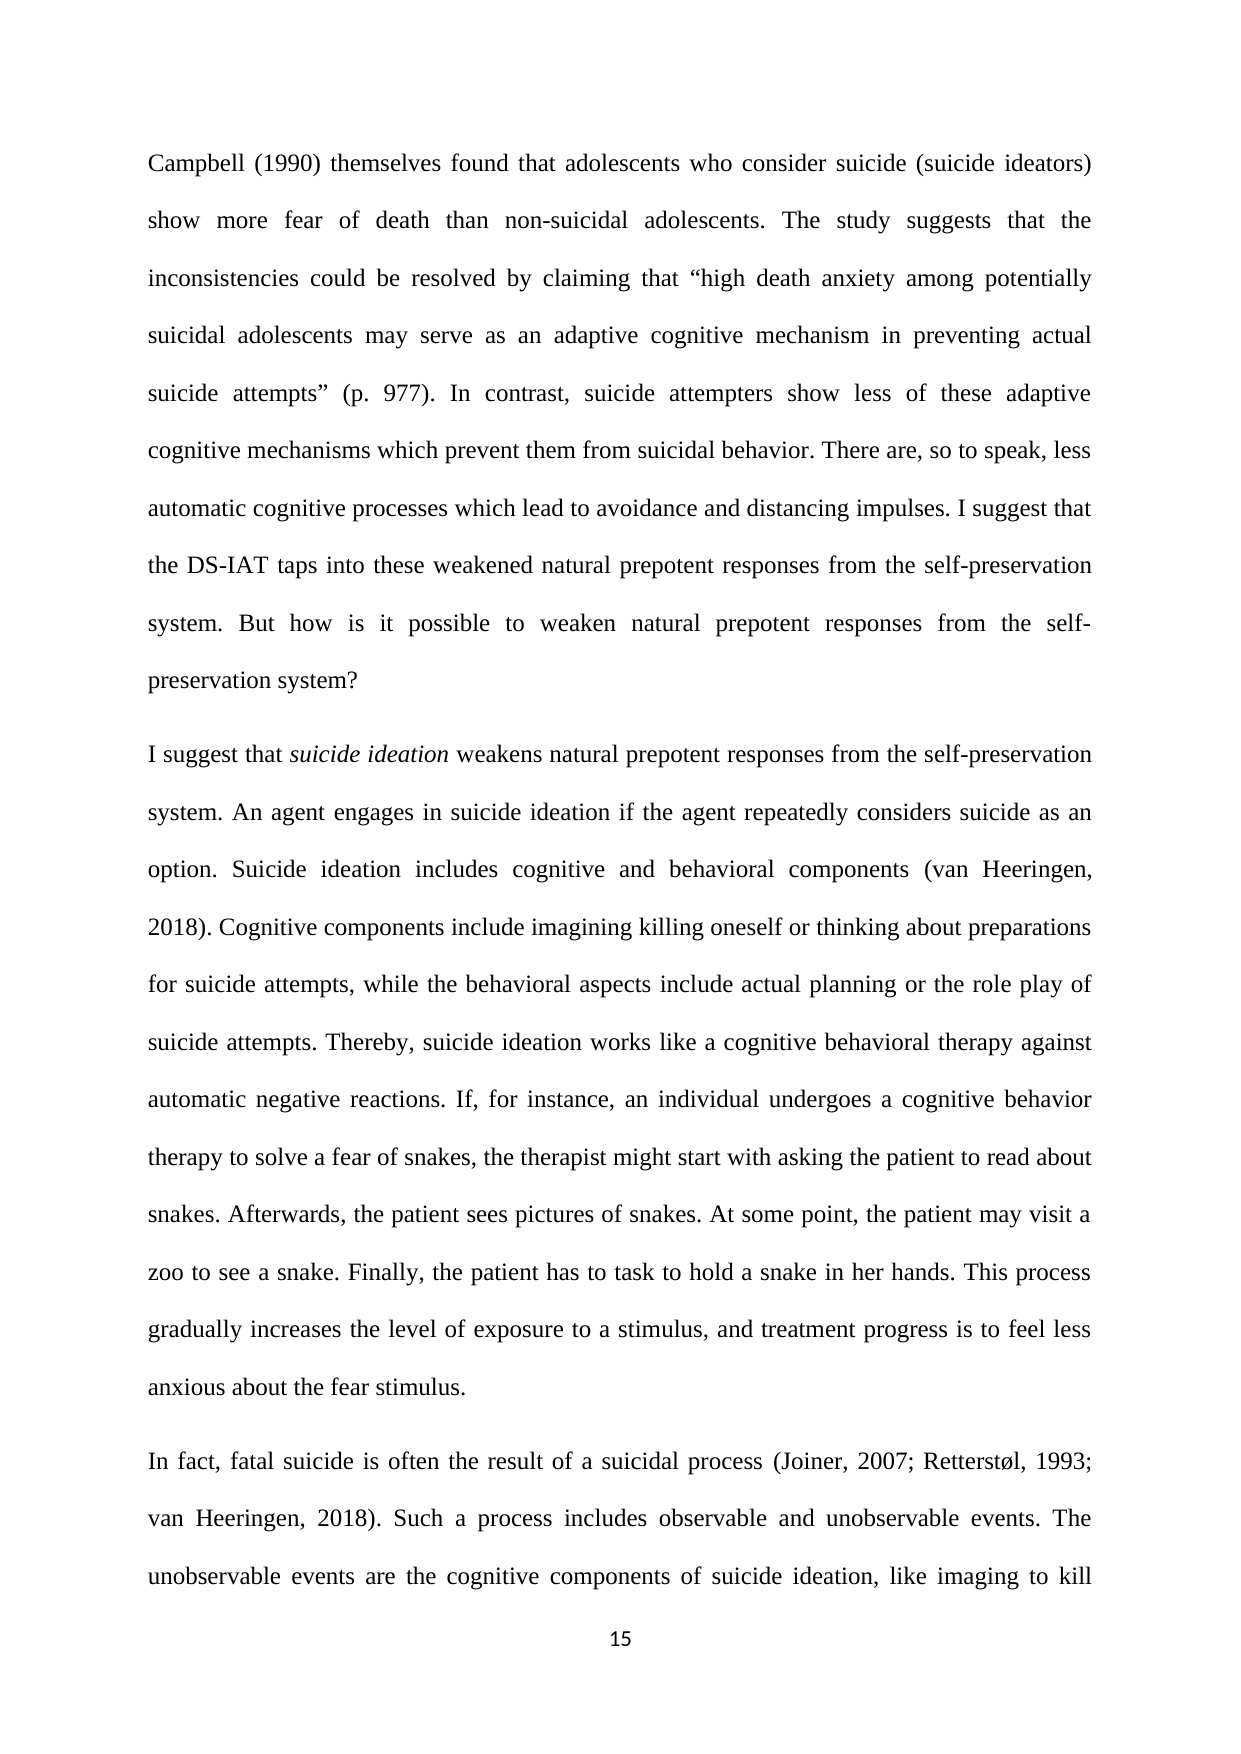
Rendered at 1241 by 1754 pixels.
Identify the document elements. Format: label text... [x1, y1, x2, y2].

text I suggest that suicide ideation weakens natural prepotent responses from the self-preservation system. An agent engages in suicide ideation if the agent repeatedly considers suicide as an option. Suicide ideation includes cognitive and behavioral components (van Heeringen, 2018). Cognitive components include imagining killing oneself or thinking about preparations for suicide attempts, while the behavioral aspects include actual planning or the role play of suicide attempts. Thereby, suicide ideation works like a cognitive behavioral therapy against automatic negative reactions. If, for instance, an individual undergoes a cognitive behavior therapy to solve a fear of snakes, the therapist might start with asking the patient to read about snakes. Afterwards, the patient sees pictures of snakes. At some point, the patient may visit a zoo to see a snake. Finally, the patient has to task to hold a snake in her hands. This process gradually increases the level of exposure to a stimulus, and treatment progress is to feel less anxious about the fear stimulus. [148, 739, 1093, 1401]
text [148, 148, 1093, 694]
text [148, 1446, 1093, 1590]
